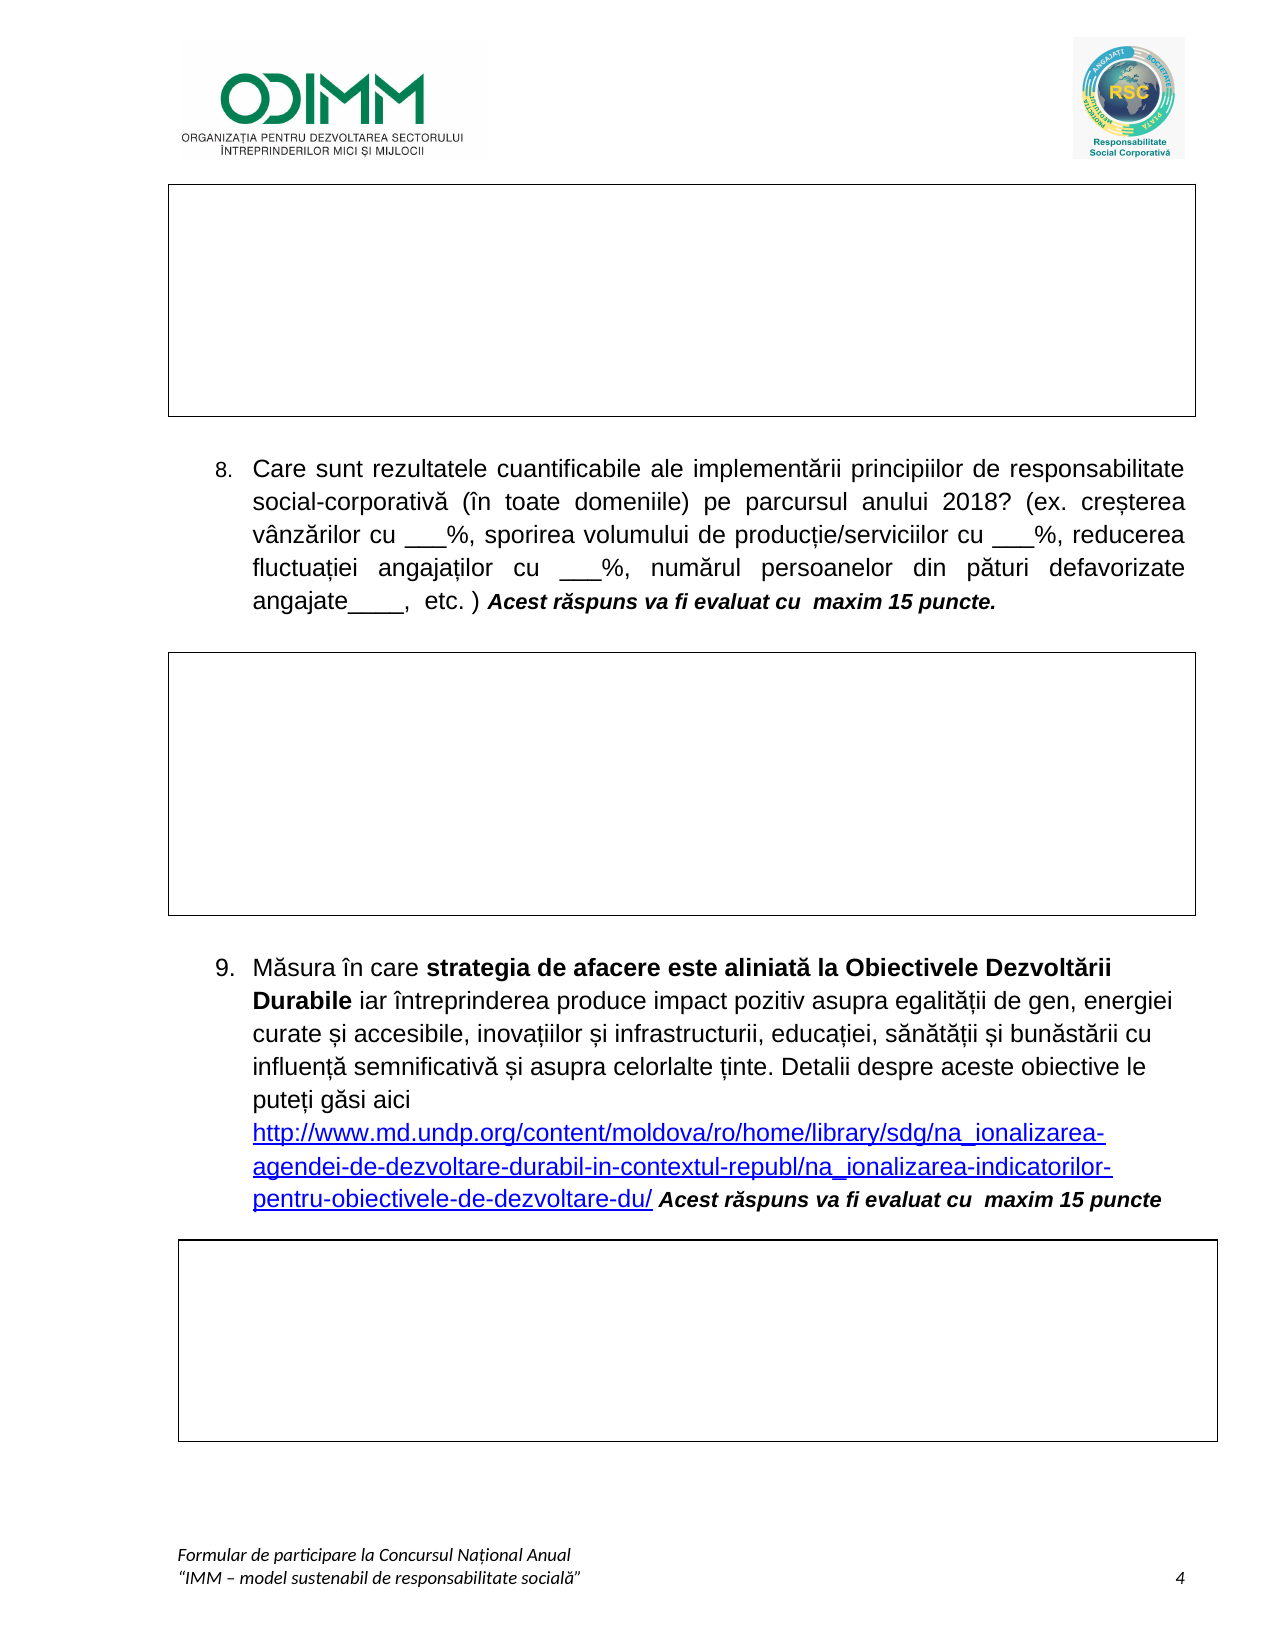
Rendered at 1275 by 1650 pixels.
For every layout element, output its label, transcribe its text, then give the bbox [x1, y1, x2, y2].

picture [1072, 37, 1186, 159]
list Măsura în care strategia de afacere este aliniată la Obiectivele Dezvoltării Durabile iar întreprinderea produce impact pozitiv asupra egalității de gen, energiei curate și accesibile, inovațiilor și infrastructurii, educației, sănătății și bunăstării cu influență semnificativă și asupra celorlalte ținte. Detalii despre aceste obiective le puteți găsi aici http://www.md.undp.org/content/moldova/ro/home/library/sdg/na_ionalizarea-agendei-de-dezvoltare-durabil-in-contextul-republ/na_ionalizarea-indicatorilor-pentru-obiectivele-de-dezvoltare-du/ Acest răspuns va fi evaluat cu maxim 15 puncte [215, 953, 1186, 1213]
picture [178, 41, 489, 159]
list Care sunt rezultatele cuantificabile ale implementării principiilor de responsabilitate social-corporativă (în toate domeniile) pe parcursul anului 2018? (ex. creșterea vânzărilor cu ___%, sporirea volumului de producție/serviciilor cu ___%, reducerea fluctuației angajaților cu ___%, numărul persoanelor din pături defavorizate angajate____, etc. ) Acest răspuns va fi evaluat cu maxim 15 puncte. [215, 454, 1186, 615]
